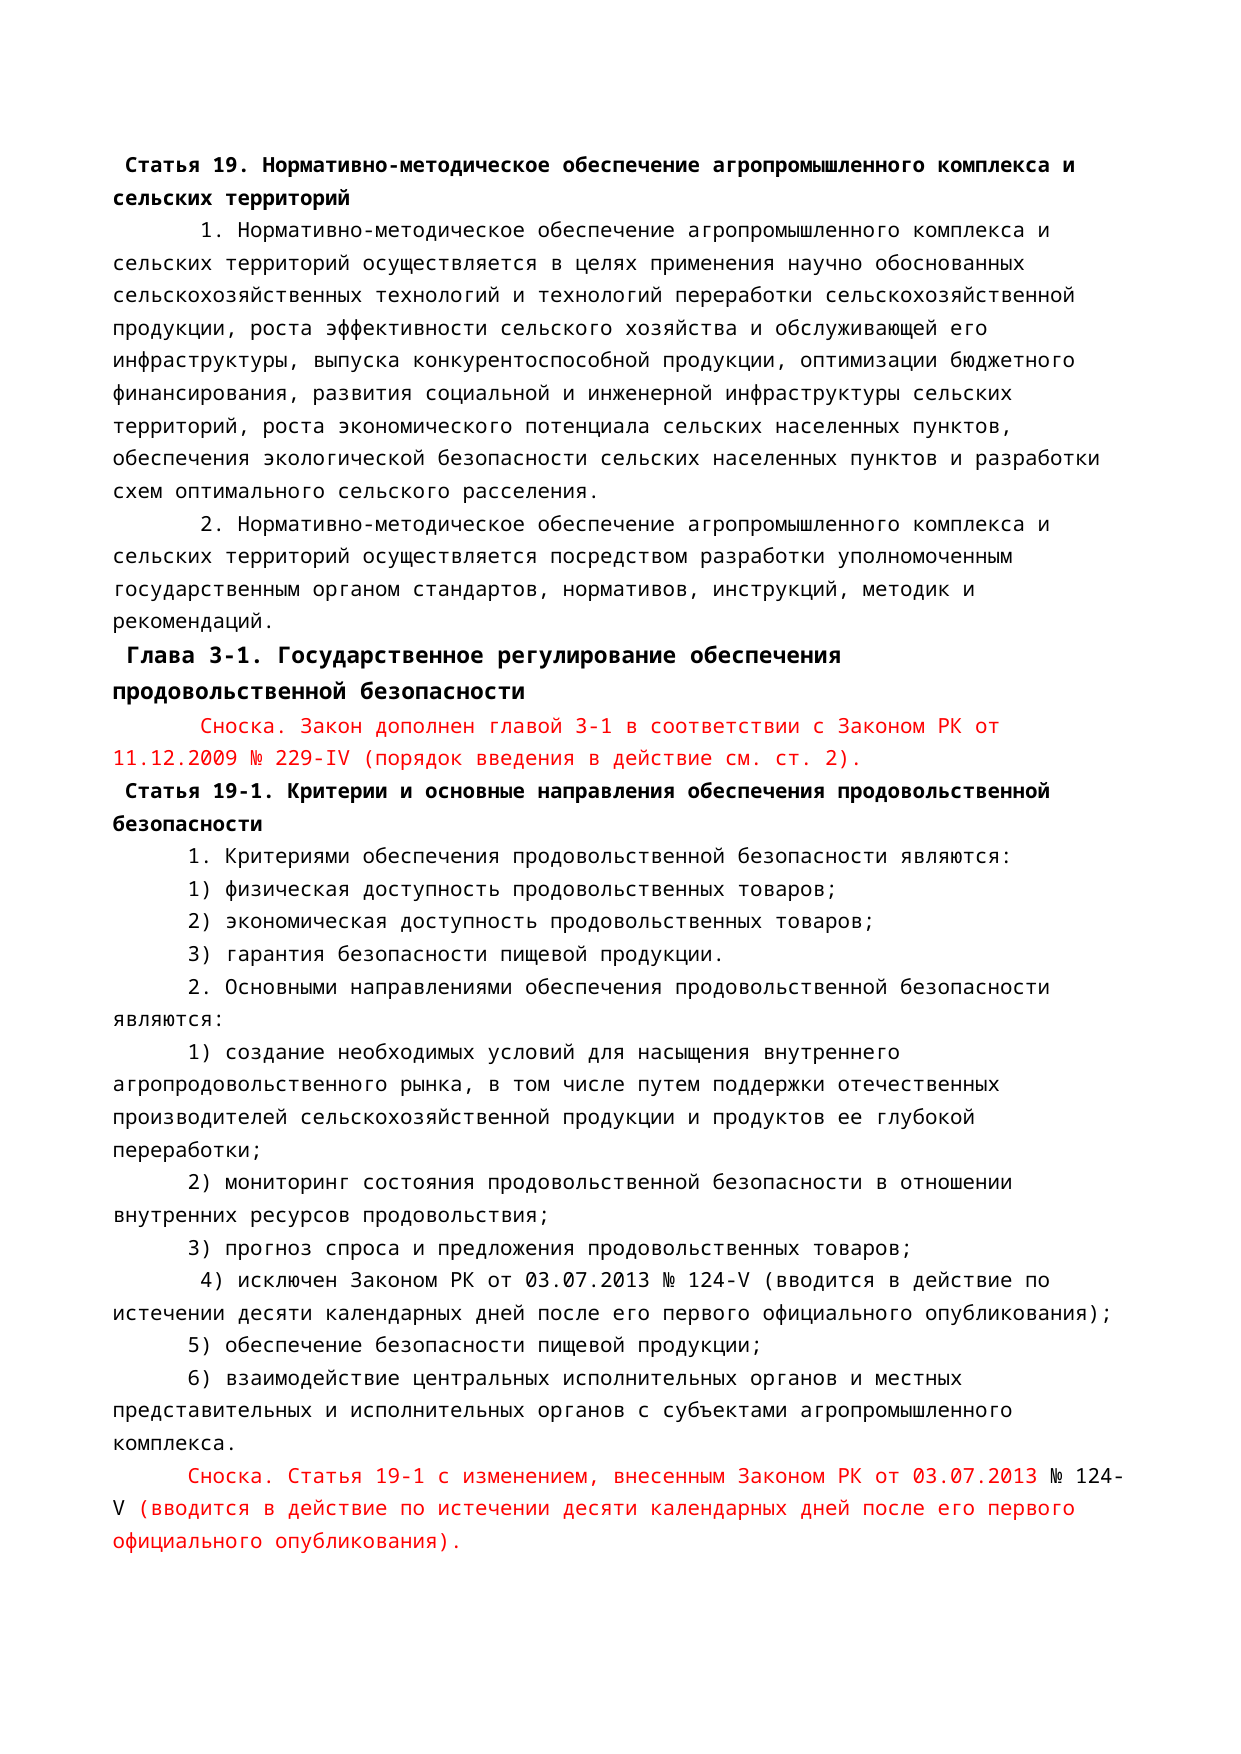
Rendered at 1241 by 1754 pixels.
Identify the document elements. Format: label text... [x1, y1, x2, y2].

text 6) взаимодействие центральных исполнительных органов и местных представительных и исполнительных органов с субъектами агропромышленного комплекса. [112, 1363, 1128, 1457]
text Сноска. Статья 19-1 с изменением, внесенным Законом РК от 03.07.2013 № 124-V (вводится в действие по истечении десяти календарных дней после его первого официального опубликования). [112, 1461, 1128, 1590]
text 2) экономическая доступность продовольственных товаров; [112, 907, 1128, 935]
text 1. Нормативно-методическое обеспечение агропромышленного комплекса и сельских территорий осуществляется в целях применения научно обоснованных сельскохозяйственных технологий и технологий переработки сельскохозяйственной продукции, роста эффективности сельского хозяйства и обслуживающей его инфраструктуры, выпуска конкурентоспособной продукции, оптимизации бюджетного финансирования, развития социальной и инженерной инфраструктуры сельских территорий, роста экономического потенциала сельских населенных пунктов, обеспечения экологической безопасности сельских населенных пунктов и разработки схем оптимального сельского расселения. [112, 215, 1128, 504]
text 2) мониторинг состояния продовольственной безопасности в отношении внутренних ресурсов продовольствия; [112, 1167, 1128, 1228]
text 3) прогноз спроса и предложения продовольственных товаров; [112, 1233, 1128, 1261]
text 4) исключен Законом РК от 03.07.2013 № 124-V (вводится в действие по истечении десяти календарных дней после его первого официального опубликования); [112, 1265, 1128, 1326]
text 2. Основными направлениями обеспечения продовольственной безопасности являются: [112, 972, 1128, 1033]
text Сноска. Закон дополнен главой 3-1 в соответствии с Законом РК от 11.12.2009 № 229-IV (порядок введения в действие см. ст. 2). [112, 711, 1128, 772]
text Статья 19. Нормативно-методическое обеспечение агропромышленного комплекса и сельских территорий [112, 150, 1128, 211]
text 1) создание необходимых условий для насыщения внутреннего агропродовольственного рынка, в том числе путем поддержки отечественных производителей сельскохозяйственной продукции и продуктов ее глубокой переработки; [112, 1037, 1128, 1163]
text 1) физическая доступность продовольственных товаров; [112, 874, 1128, 902]
text Статья 19-1. Критерии и основные направления обеспечения продовольственной безопасности [112, 776, 1128, 837]
text 5) обеспечение безопасности пищевой продукции; [112, 1330, 1128, 1359]
text 1. Критериями обеспечения продовольственной безопасности являются: [112, 841, 1128, 870]
text 2. Нормативно-методическое обеспечение агропромышленного комплекса и сельских территорий осуществляется посредством разработки уполномоченным государственным органом стандартов, нормативов, инструкций, методик и рекомендаций. [112, 509, 1128, 635]
text 3) гарантия безопасности пищевой продукции. [112, 939, 1128, 968]
text Глава 3-1. Государственное регулирование обеспечения продовольственной безопасности [112, 639, 1128, 706]
